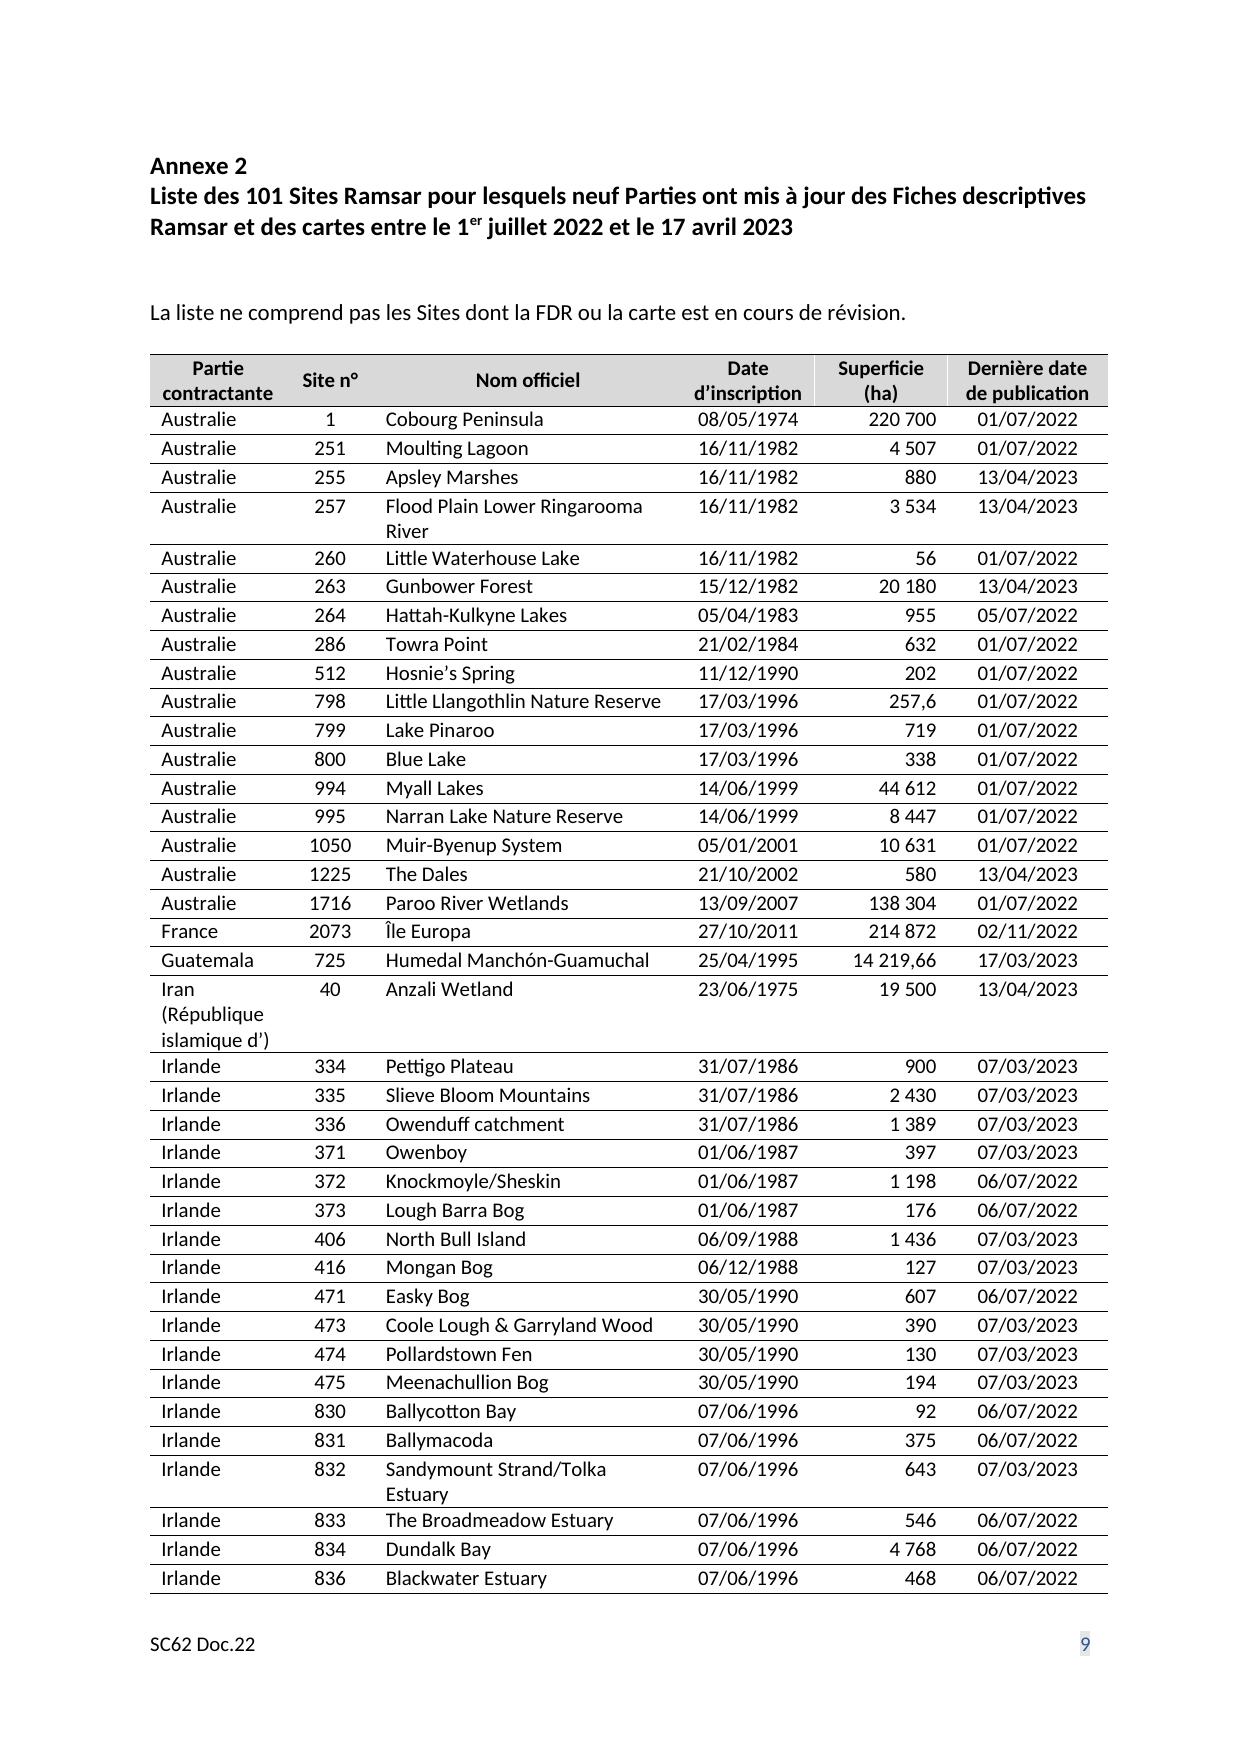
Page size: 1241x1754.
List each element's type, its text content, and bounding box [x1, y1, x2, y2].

table_cell 798 [286, 689, 374, 716]
table_cell 14 219,66 [815, 947, 947, 975]
table_cell The Dales [374, 861, 682, 889]
table_cell Anzali Wetland [374, 976, 682, 1052]
table_cell Irlande [150, 1255, 286, 1282]
table_cell 13/04/2023 [948, 464, 1108, 492]
table_cell Irlande [150, 1565, 286, 1593]
table_cell Irlande [150, 1140, 286, 1167]
table_cell 01/07/2022 [948, 631, 1108, 659]
table_cell Irlande [150, 1536, 286, 1564]
table_cell Hattah-Kulkyne Lakes [374, 602, 682, 630]
table_cell Irlande [150, 1111, 286, 1138]
table_cell 07/03/2023 [948, 1082, 1108, 1110]
table_cell 336 [286, 1111, 374, 1138]
table_cell 17/03/2023 [948, 947, 1108, 975]
table_cell 01/07/2022 [948, 435, 1108, 463]
table_cell Owenboy [374, 1140, 682, 1167]
table_cell Irlande [150, 1427, 286, 1455]
table_cell 416 [286, 1255, 374, 1282]
table_cell Irlande [150, 1226, 286, 1253]
table_cell Gunbower Forest [374, 574, 682, 601]
table_cell Australie [150, 689, 286, 716]
table_cell 220 700 [815, 407, 947, 434]
table_cell 01/07/2022 [948, 545, 1108, 572]
table_cell 01/07/2022 [948, 775, 1108, 802]
table_cell 4 507 [815, 435, 947, 463]
table_cell 475 [286, 1370, 374, 1397]
table_cell 264 [286, 602, 374, 630]
table_cell Australie [150, 861, 286, 889]
table_cell 01/06/1987 [682, 1197, 814, 1225]
table_cell 473 [286, 1312, 374, 1340]
table_cell 01/07/2022 [948, 890, 1108, 917]
table_cell 202 [815, 660, 947, 687]
table_cell 02/11/2022 [948, 919, 1108, 946]
table_cell Australie [150, 890, 286, 917]
table_cell 07/03/2023 [948, 1370, 1108, 1397]
table_cell Australie [150, 493, 286, 544]
table_cell 25/04/1995 [682, 947, 814, 975]
table_cell 06/07/2022 [948, 1508, 1108, 1535]
table_cell Dundalk Bay [374, 1536, 682, 1564]
table_cell 16/11/1982 [682, 464, 814, 492]
table_cell 07/03/2023 [948, 1341, 1108, 1368]
table_cell Mongan Bog [374, 1255, 682, 1282]
table_cell 17/03/1996 [682, 746, 814, 774]
table_cell 3 534 [815, 493, 947, 544]
table_cell 30/05/1990 [682, 1370, 814, 1397]
table_cell 836 [286, 1565, 374, 1593]
table_cell 06/07/2022 [948, 1536, 1108, 1564]
table_header Nom officiel [374, 355, 682, 406]
table_cell 06/07/2022 [948, 1283, 1108, 1311]
table_cell 1225 [286, 861, 374, 889]
table_cell Irlande [150, 1283, 286, 1311]
table_cell Lake Pinaroo [374, 717, 682, 745]
table_cell Iran (République islamique d’) [150, 976, 286, 1052]
table_cell Irlande [150, 1082, 286, 1110]
table_cell 07/03/2023 [948, 1255, 1108, 1282]
table_cell Irlande [150, 1370, 286, 1397]
table_cell Myall Lakes [374, 775, 682, 802]
table_cell Hosnie’s Spring [374, 660, 682, 687]
table_cell 31/07/1986 [682, 1082, 814, 1110]
table_cell Australie [150, 746, 286, 774]
table_cell 05/04/1983 [682, 602, 814, 630]
table_cell Irlande [150, 1341, 286, 1368]
table_cell Guatemala [150, 947, 286, 975]
table_cell 21/02/1984 [682, 631, 814, 659]
table_cell 20 180 [815, 574, 947, 601]
table_cell 07/06/1996 [682, 1508, 814, 1535]
table_cell Lough Barra Bog [374, 1197, 682, 1225]
table_cell 31/07/1986 [682, 1053, 814, 1081]
table_cell 994 [286, 775, 374, 802]
table_cell 338 [815, 746, 947, 774]
table_header Date d’inscription [682, 355, 814, 406]
table_cell 127 [815, 1255, 947, 1282]
table_cell Australie [150, 631, 286, 659]
table_cell Irlande [150, 1053, 286, 1081]
table_cell 832 [286, 1456, 374, 1507]
table_cell 1 [286, 407, 374, 434]
table_cell 11/12/1990 [682, 660, 814, 687]
table_cell 01/07/2022 [948, 689, 1108, 716]
table_cell Irlande [150, 1398, 286, 1426]
table_cell Narran Lake Nature Reserve [374, 804, 682, 831]
table_cell 10 631 [815, 832, 947, 860]
table_cell 14/06/1999 [682, 775, 814, 802]
table_cell 01/07/2022 [948, 804, 1108, 831]
table_cell Paroo River Wetlands [374, 890, 682, 917]
table_cell 643 [815, 1456, 947, 1507]
table_cell 13/09/2007 [682, 890, 814, 917]
table_cell Île Europa [374, 919, 682, 946]
table_cell Australie [150, 464, 286, 492]
table_cell Australie [150, 775, 286, 802]
table_cell 830 [286, 1398, 374, 1426]
table_cell Coole Lough & Garryland Wood [374, 1312, 682, 1340]
table_cell Irlande [150, 1312, 286, 1340]
table_cell 799 [286, 717, 374, 745]
table_cell Muir-Byenup System [374, 832, 682, 860]
table_cell 21/10/2002 [682, 861, 814, 889]
text Annexe 2 [150, 150, 1090, 181]
text La liste ne comprend pas les Sites dont la FDR ou la carte est en cours de révision. [150, 298, 1090, 326]
table_cell Towra Point [374, 631, 682, 659]
table_cell 06/07/2022 [948, 1565, 1108, 1593]
text Liste des 101 Sites Ramsar pour lesquels neuf Parties ont mis à jour des Fiches descriptives Ramsar et des cartes entre le 1er juillet 2022 et le 17 avril 2023 [150, 181, 1090, 242]
table_cell 719 [815, 717, 947, 745]
table_cell 471 [286, 1283, 374, 1311]
table_cell 07/03/2023 [948, 1226, 1108, 1253]
table_cell 1 389 [815, 1111, 947, 1138]
table_cell 13/04/2023 [948, 976, 1108, 1052]
table_cell Cobourg Peninsula [374, 407, 682, 434]
table_cell 257 [286, 493, 374, 544]
table_cell France [150, 919, 286, 946]
table_cell Australie [150, 660, 286, 687]
table_cell 44 612 [815, 775, 947, 802]
table_cell Flood Plain Lower Ringarooma River [374, 493, 682, 544]
table_cell 512 [286, 660, 374, 687]
table_header Dernière date de publication [948, 355, 1108, 406]
table_cell Apsley Marshes [374, 464, 682, 492]
table_cell 8 447 [815, 804, 947, 831]
table_cell 474 [286, 1341, 374, 1368]
table_cell 17/03/1996 [682, 717, 814, 745]
table_cell 880 [815, 464, 947, 492]
table_cell 01/06/1987 [682, 1168, 814, 1196]
table_cell Irlande [150, 1456, 286, 1507]
table_cell 07/03/2023 [948, 1053, 1108, 1081]
table_cell 468 [815, 1565, 947, 1593]
table_cell 05/01/2001 [682, 832, 814, 860]
table_cell 725 [286, 947, 374, 975]
table_cell 286 [286, 631, 374, 659]
table_cell Meenachullion Bog [374, 1370, 682, 1397]
table_cell 260 [286, 545, 374, 572]
table_cell 07/03/2023 [948, 1456, 1108, 1507]
table_cell Slieve Bloom Mountains [374, 1082, 682, 1110]
table_cell 06/07/2022 [948, 1398, 1108, 1426]
table_cell 580 [815, 861, 947, 889]
table_cell 08/05/1974 [682, 407, 814, 434]
table_cell 4 768 [815, 1536, 947, 1564]
table_cell 01/07/2022 [948, 717, 1108, 745]
table_cell Australie [150, 545, 286, 572]
table_cell 900 [815, 1053, 947, 1081]
table_cell 06/12/1988 [682, 1255, 814, 1282]
table_cell 2 430 [815, 1082, 947, 1110]
table_header Superficie (ha) [815, 355, 947, 406]
table_cell 831 [286, 1427, 374, 1455]
table_cell Moulting Lagoon [374, 435, 682, 463]
table_cell 406 [286, 1226, 374, 1253]
table_cell 07/06/1996 [682, 1456, 814, 1507]
table_cell 23/06/1975 [682, 976, 814, 1052]
table_cell Knockmoyle/Sheskin [374, 1168, 682, 1196]
table_cell Owenduff catchment [374, 1111, 682, 1138]
table_cell 30/05/1990 [682, 1341, 814, 1368]
table_cell 16/11/1982 [682, 545, 814, 572]
table_cell 995 [286, 804, 374, 831]
table_cell 07/06/1996 [682, 1565, 814, 1593]
table_cell 31/07/1986 [682, 1111, 814, 1138]
table_cell 397 [815, 1140, 947, 1167]
table_cell The Broadmeadow Estuary [374, 1508, 682, 1535]
table_cell 07/03/2023 [948, 1312, 1108, 1340]
table_cell 13/04/2023 [948, 574, 1108, 601]
table_cell 30/05/1990 [682, 1283, 814, 1311]
table_cell 27/10/2011 [682, 919, 814, 946]
table_cell 371 [286, 1140, 374, 1167]
table_cell Australie [150, 574, 286, 601]
table_cell 06/07/2022 [948, 1427, 1108, 1455]
table_cell 19 500 [815, 976, 947, 1052]
table_cell 16/11/1982 [682, 435, 814, 463]
table_cell 16/11/1982 [682, 493, 814, 544]
table_cell 138 304 [815, 890, 947, 917]
table_cell Ballymacoda [374, 1427, 682, 1455]
table_cell 92 [815, 1398, 947, 1426]
table_cell Australie [150, 717, 286, 745]
table_cell Humedal Manchón-Guamuchal [374, 947, 682, 975]
table_cell 06/07/2022 [948, 1168, 1108, 1196]
table_cell 07/06/1996 [682, 1536, 814, 1564]
table_cell Pollardstown Fen [374, 1341, 682, 1368]
table_cell 56 [815, 545, 947, 572]
table_cell 1 436 [815, 1226, 947, 1253]
table_cell 214 872 [815, 919, 947, 946]
table_cell Sandymount Strand/Tolka Estuary [374, 1456, 682, 1507]
table_cell 13/04/2023 [948, 861, 1108, 889]
table_cell Irlande [150, 1197, 286, 1225]
table_cell 800 [286, 746, 374, 774]
table_cell 1050 [286, 832, 374, 860]
table_cell 01/07/2022 [948, 746, 1108, 774]
table_cell 13/04/2023 [948, 493, 1108, 544]
table_cell 01/07/2022 [948, 407, 1108, 434]
table_cell 06/09/1988 [682, 1226, 814, 1253]
table_cell 251 [286, 435, 374, 463]
table_cell 334 [286, 1053, 374, 1081]
table_cell Australie [150, 602, 286, 630]
table_cell Easky Bog [374, 1283, 682, 1311]
table_cell 375 [815, 1427, 947, 1455]
table_cell Irlande [150, 1168, 286, 1196]
table_cell Australie [150, 435, 286, 463]
table_cell 15/12/1982 [682, 574, 814, 601]
table_cell 607 [815, 1283, 947, 1311]
table_cell 01/07/2022 [948, 832, 1108, 860]
table_header Site n° [286, 355, 374, 406]
table_cell 833 [286, 1508, 374, 1535]
table_cell 07/06/1996 [682, 1427, 814, 1455]
table_cell 1716 [286, 890, 374, 917]
table_cell 335 [286, 1082, 374, 1110]
table_cell Pettigo Plateau [374, 1053, 682, 1081]
table_cell 07/06/1996 [682, 1398, 814, 1426]
table_cell Little Llangothlin Nature Reserve [374, 689, 682, 716]
table_cell 373 [286, 1197, 374, 1225]
table_cell Irlande [150, 1508, 286, 1535]
table_header Partie contractante [150, 355, 286, 406]
table_cell 372 [286, 1168, 374, 1196]
table_cell 130 [815, 1341, 947, 1368]
table_cell 01/06/1987 [682, 1140, 814, 1167]
table_cell 07/03/2023 [948, 1140, 1108, 1167]
table_cell 17/03/1996 [682, 689, 814, 716]
table_cell 955 [815, 602, 947, 630]
table_cell 257,6 [815, 689, 947, 716]
table_cell Little Waterhouse Lake [374, 545, 682, 572]
table_cell 632 [815, 631, 947, 659]
table_cell 834 [286, 1536, 374, 1564]
table_cell 01/07/2022 [948, 660, 1108, 687]
table_cell Australie [150, 407, 286, 434]
table_cell 194 [815, 1370, 947, 1397]
table_cell 2073 [286, 919, 374, 946]
table_cell 14/06/1999 [682, 804, 814, 831]
table_cell 176 [815, 1197, 947, 1225]
table_cell 05/07/2022 [948, 602, 1108, 630]
table_cell Australie [150, 832, 286, 860]
table_cell 07/03/2023 [948, 1111, 1108, 1138]
table_cell 30/05/1990 [682, 1312, 814, 1340]
table_cell Blackwater Estuary [374, 1565, 682, 1593]
table_cell 40 [286, 976, 374, 1052]
table_cell Ballycotton Bay [374, 1398, 682, 1426]
table_cell 255 [286, 464, 374, 492]
table_cell 1 198 [815, 1168, 947, 1196]
table_cell North Bull Island [374, 1226, 682, 1253]
table_cell Blue Lake [374, 746, 682, 774]
table_cell 263 [286, 574, 374, 601]
table_cell 546 [815, 1508, 947, 1535]
table_cell 06/07/2022 [948, 1197, 1108, 1225]
table_cell 390 [815, 1312, 947, 1340]
table_cell Australie [150, 804, 286, 831]
